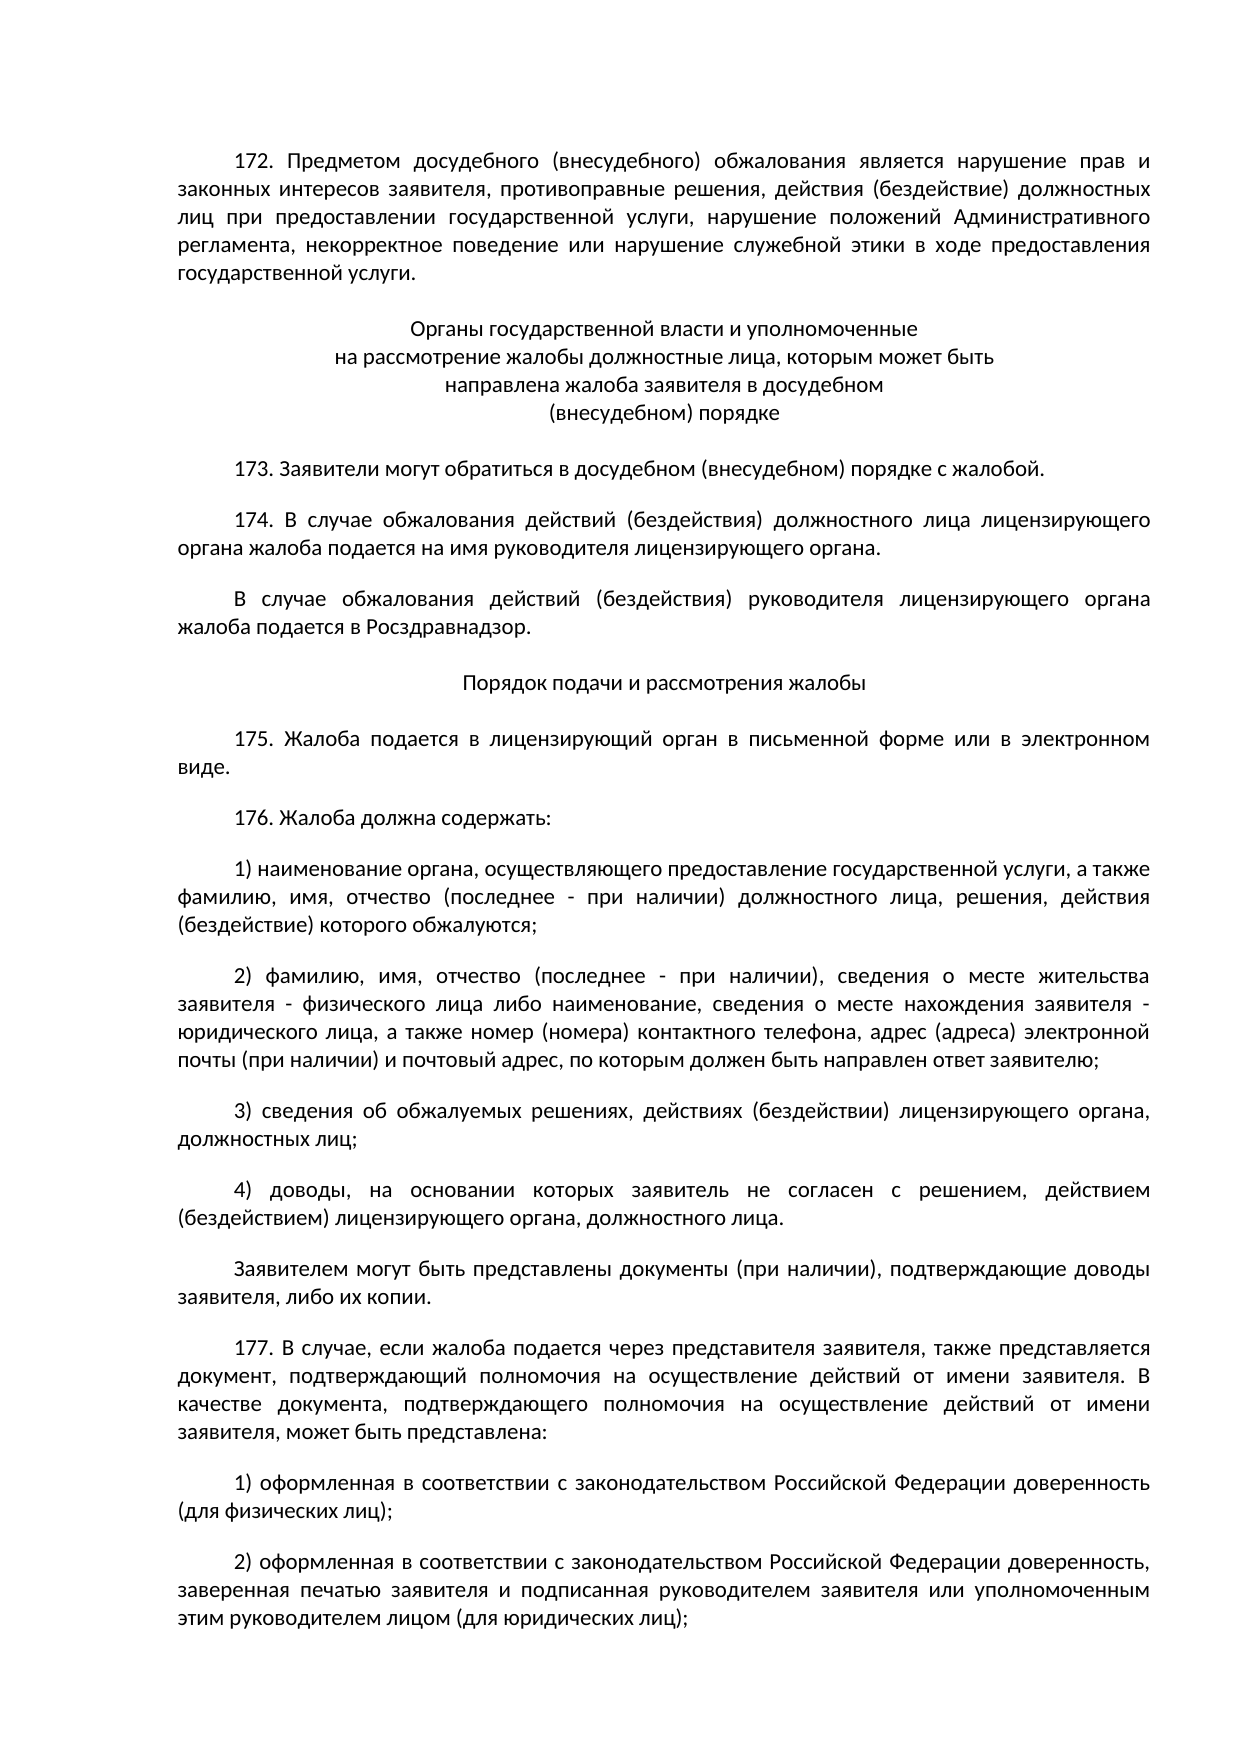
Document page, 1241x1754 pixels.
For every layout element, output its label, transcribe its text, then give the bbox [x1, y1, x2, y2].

text 176. Жалоба должна содержать: [177, 803, 1152, 831]
text 173. Заявители могут обратиться в досудебном (внесудебном) порядке с жалобой. [177, 454, 1152, 482]
text 1) наименование органа, осуществляющего предоставление государственной услуги, а также фамилию, имя, отчество (последнее - при наличии) должностного лица, решения, действия (бездействие) которого обжалуются; [177, 854, 1152, 938]
text направлена жалоба заявителя в досудебном [177, 370, 1152, 398]
text (внесудебном) порядке [177, 398, 1152, 426]
text на рассмотрение жалобы должностные лица, которым может быть [177, 342, 1152, 370]
text Порядок подачи и рассмотрения жалобы [177, 668, 1152, 696]
text 175. Жалоба подается в лицензирующий орган в письменной форме или в электронном виде. [177, 724, 1152, 780]
text 2) фамилию, имя, отчество (последнее - при наличии), сведения о месте жительства заявителя - физического лица либо наименование, сведения о месте нахождения заявителя - юридического лица, а также номер (номера) контактного телефона, адрес (адреса) электронной почты (при наличии) и почтовый адрес, по которым должен быть направлен ответ заявителю; [177, 961, 1152, 1073]
text 3) сведения об обжалуемых решениях, действиях (бездействии) лицензирующего органа, должностных лиц; [177, 1096, 1152, 1152]
text В случае обжалования действий (бездействия) руководителя лицензирующего органа жалоба подается в Росздравнадзор. [177, 584, 1152, 640]
text 174. В случае обжалования действий (бездействия) должностного лица лицензирующего органа жалоба подается на имя руководителя лицензирующего органа. [177, 505, 1152, 561]
text 2) оформленная в соответствии с законодательством Российской Федерации доверенность, заверенная печатью заявителя и подписанная руководителем заявителя или уполномоченным этим руководителем лицом (для юридических лиц); [177, 1547, 1152, 1631]
text 4) доводы, на основании которых заявитель не согласен с решением, действием (бездействием) лицензирующего органа, должностного лица. [177, 1175, 1152, 1231]
text Органы государственной власти и уполномоченные [177, 314, 1152, 342]
text 177. В случае, если жалоба подается через представителя заявителя, также представляется документ, подтверждающий полномочия на осуществление действий от имени заявителя. В качестве документа, подтверждающего полномочия на осуществление действий от имени заявителя, может быть представлена: [177, 1333, 1152, 1445]
text 172. Предметом досудебного (внесудебного) обжалования является нарушение прав и законных интересов заявителя, противоправные решения, действия (бездействие) должностных лиц при предоставлении государственной услуги, нарушение положений Административного регламента, некорректное поведение или нарушение служебной этики в ходе предоставления государственной услуги. [177, 146, 1152, 286]
text 1) оформленная в соответствии с законодательством Российской Федерации доверенность (для физических лиц); [177, 1468, 1152, 1524]
text Заявителем могут быть представлены документы (при наличии), подтверждающие доводы заявителя, либо их копии. [177, 1254, 1152, 1310]
